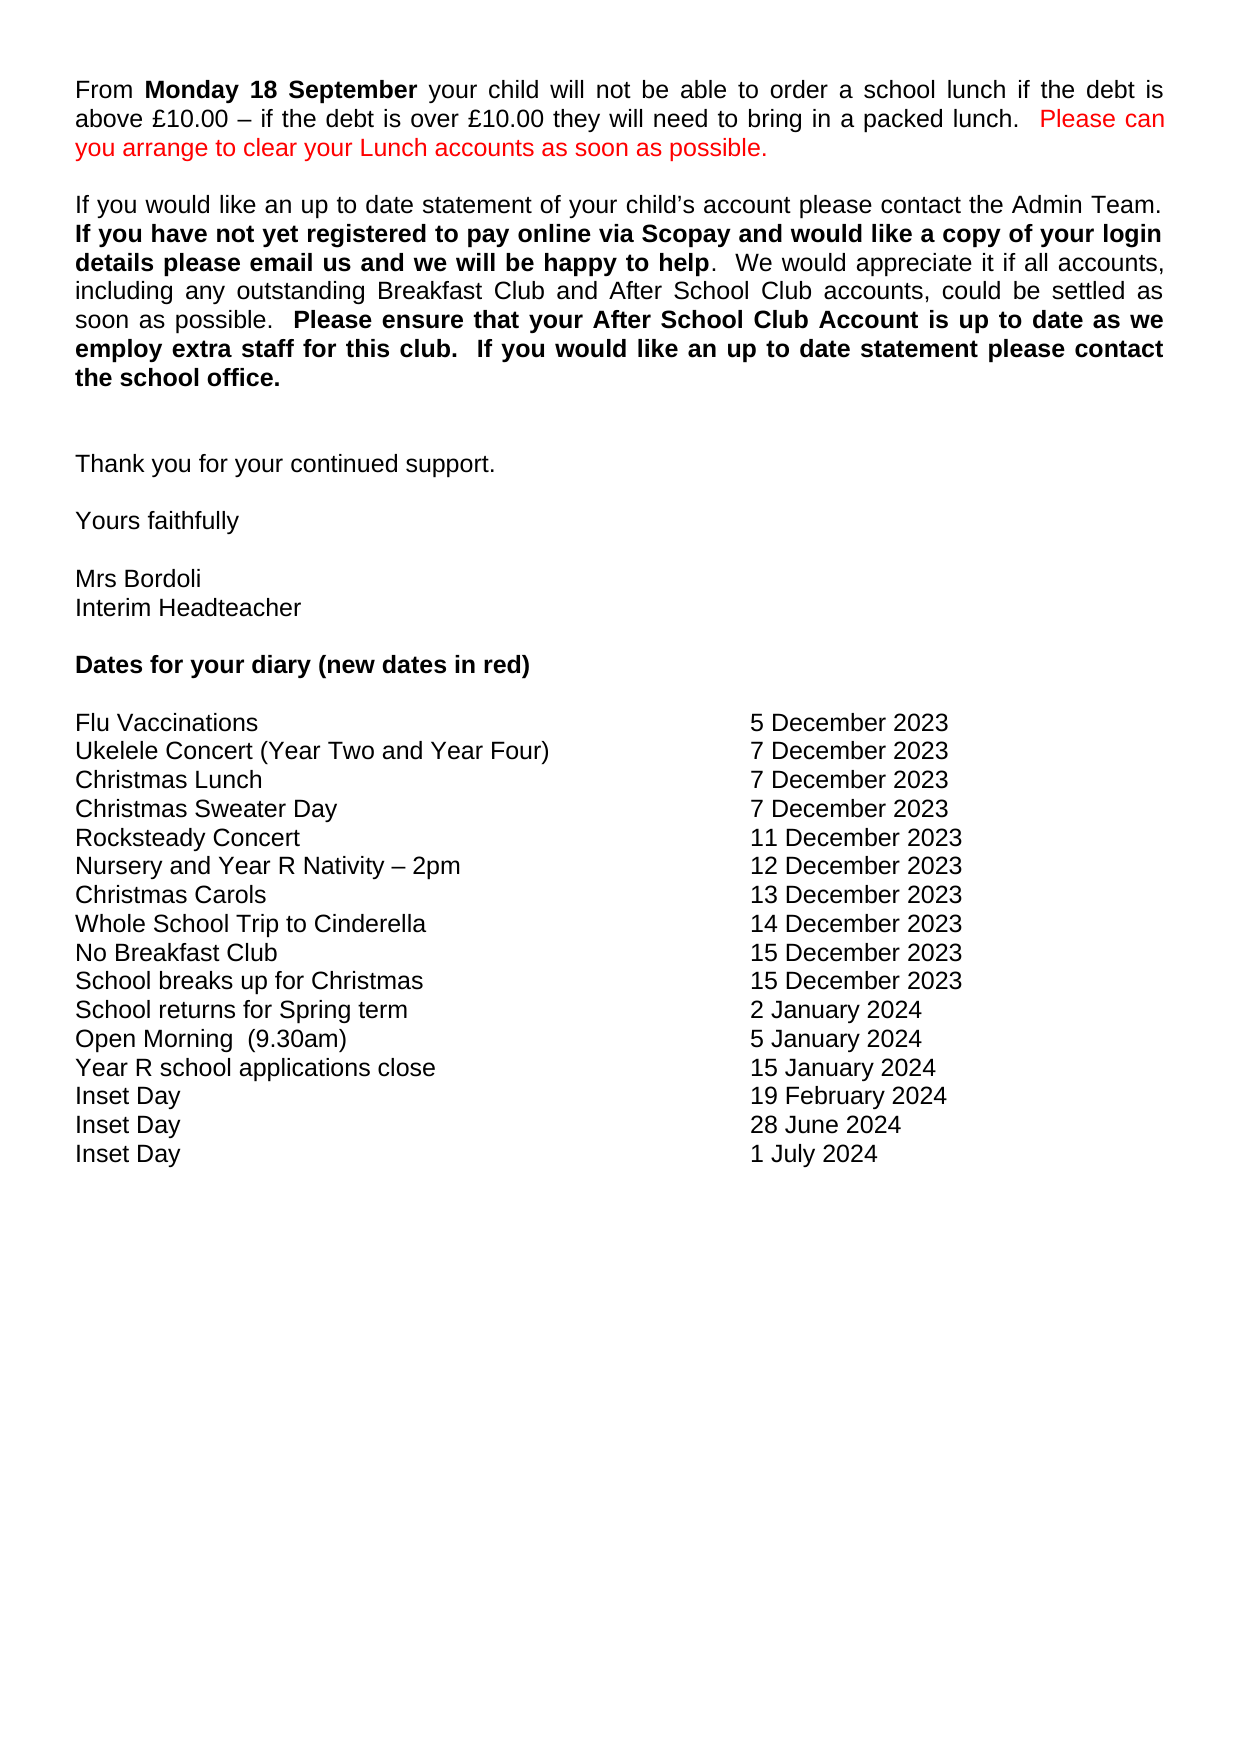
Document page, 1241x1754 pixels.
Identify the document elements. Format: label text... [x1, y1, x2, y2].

text School breaks up for Christmas 15 December 2023 [75, 966, 1165, 995]
text From Monday 18 September your child will not be able to order a school lunch if the debt is above £10.00 – if the debt is over £10.00 they will need to bring in a packed lunch. Please can you arrange to clear your Lunch accounts as soon as possible. [75, 75, 1165, 161]
text Inset Day 19 February 2024 [75, 1081, 1165, 1110]
text Whole School Trip to Cinderella 14 December 2023 [75, 909, 1165, 937]
text Christmas Lunch 7 December 2023 [75, 765, 1165, 794]
text Thank you for your continued support. [75, 449, 1165, 477]
text Open Morning (9.30am) 5 January 2024 [75, 1024, 1165, 1052]
text Christmas Sweater Day 7 December 2023 [75, 794, 1165, 822]
text Rocksteady Concert 11 December 2023 [75, 822, 1165, 851]
text Nursery and Year R Nativity – 2pm 12 December 2023 [75, 851, 1165, 880]
text If you would like an up to date statement of your child’s account please contact the Admin Team. If you have not yet registered to pay online via Scopay and would like a copy of your login details please email us and we will be happy to help. We would appreciate it if all accounts, including any outstanding Breakfast Club and After School Club accounts, could be settled as soon as possible. Please ensure that your After School Club Account is up to date as we employ extra staff for this club. If you would like an up to date statement please contact the school office. [75, 190, 1165, 391]
text Christmas Carols 13 December 2023 [75, 880, 1165, 909]
text Inset Day 28 June 2024 [75, 1110, 1165, 1139]
text Flu Vaccinations 5 December 2023 [75, 707, 1165, 736]
text School returns for Spring term 2 January 2024 [75, 995, 1165, 1024]
text Ukelele Concert (Year Two and Year Four) 7 December 2023 [75, 736, 1165, 765]
text Inset Day 1 July 2024 [75, 1139, 1165, 1167]
text Year R school applications close 15 January 2024 [75, 1052, 1165, 1081]
text Dates for your diary (new dates in red) [75, 650, 1165, 679]
text Interim Headteacher [75, 592, 1165, 621]
text Mrs Bordoli [75, 564, 1165, 592]
text Yours faithfully [75, 506, 1165, 535]
text No Breakfast Club 15 December 2023 [75, 937, 1165, 966]
